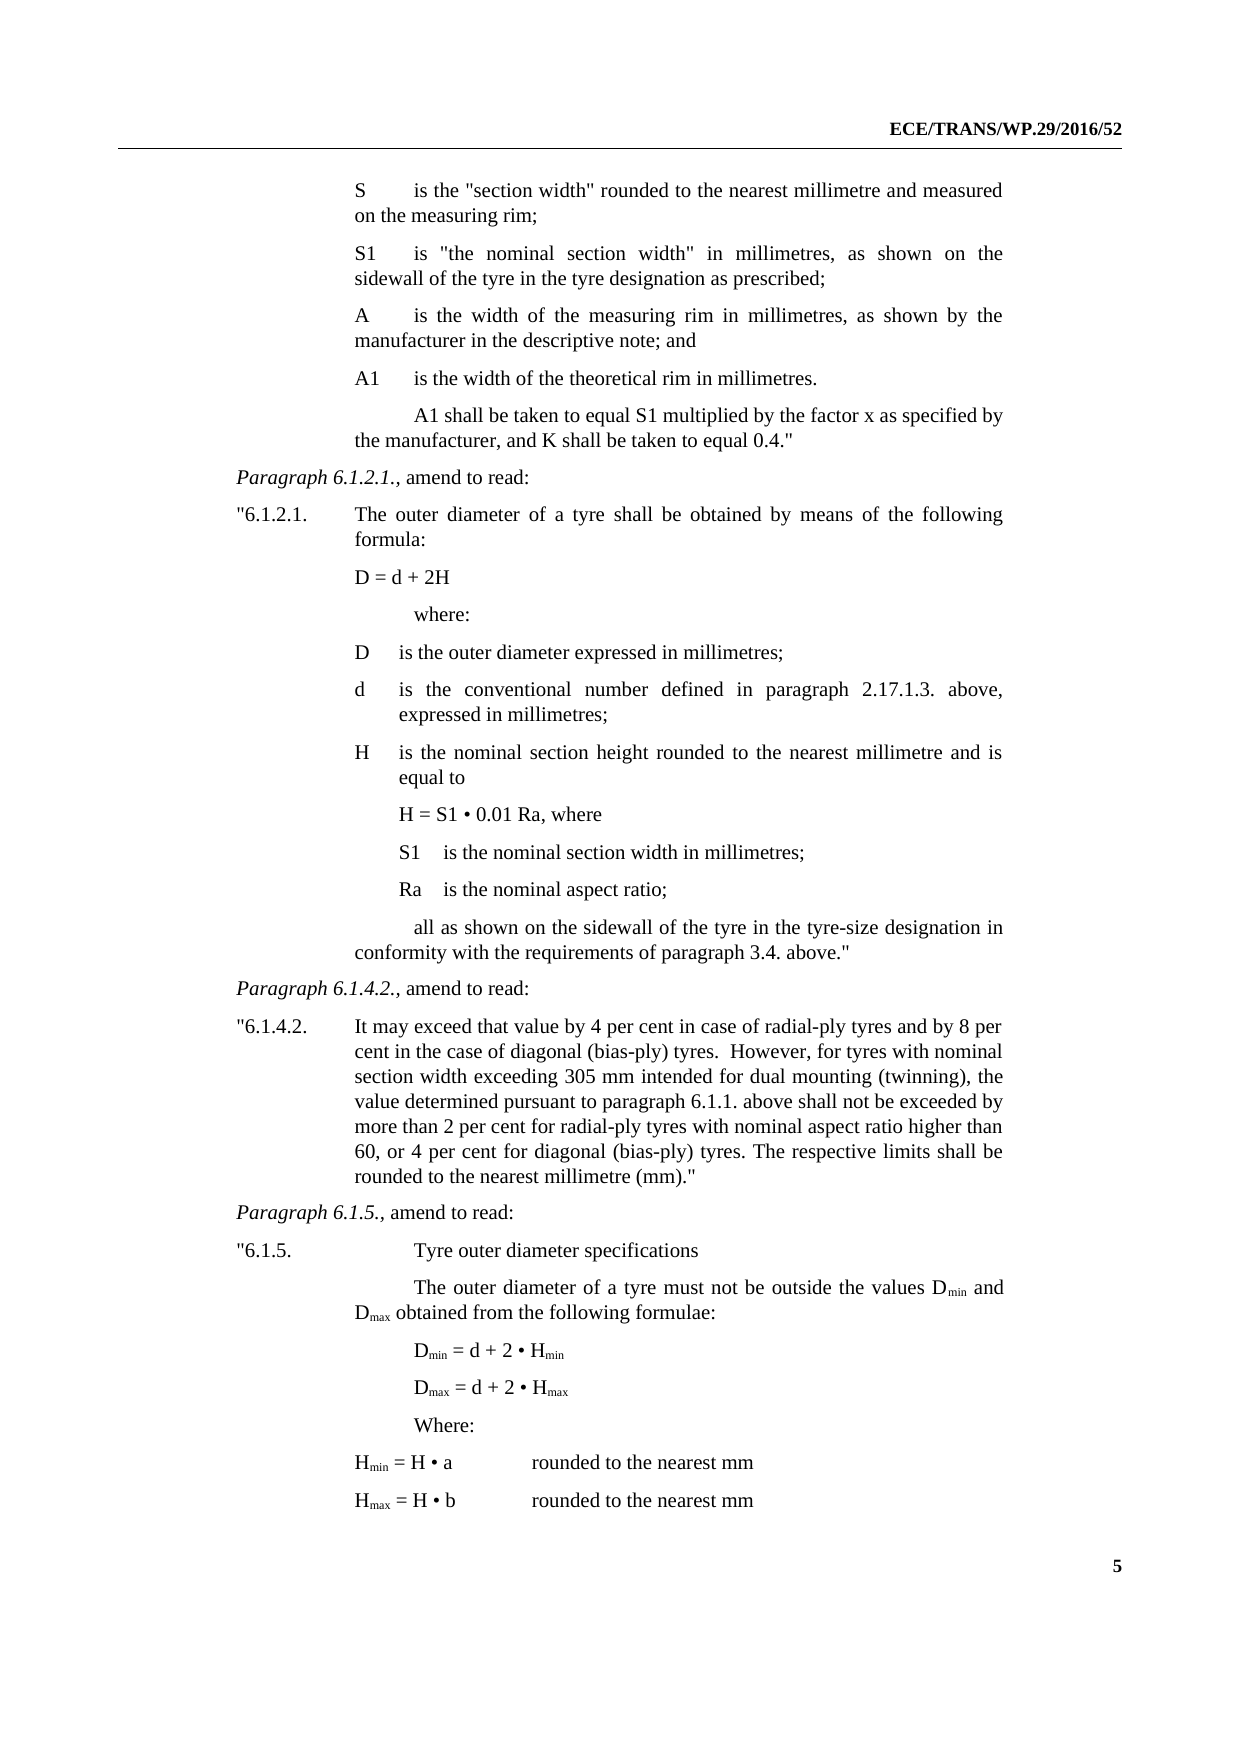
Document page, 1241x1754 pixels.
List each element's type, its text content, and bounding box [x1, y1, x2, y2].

text Dmax = d + 2 • Hmax [236, 1374, 1004, 1399]
text Hmax = H • b rounded to the nearest mm [354, 1487, 1004, 1512]
text Hmin = H • a rounded to the nearest mm [354, 1449, 1004, 1474]
text all as shown on the sidewall of the tyre in the tyre-size designation in conformity with the requirements of paragraph 3.4. above." [236, 914, 1004, 964]
text where: [236, 601, 1004, 626]
text Dmin = d + 2 • Hmin [236, 1337, 1004, 1362]
text d is the conventional number defined in paragraph 2.17.1.3. above, expressed in millimetres; [354, 676, 1004, 726]
text Paragraph 6.1.4.2., amend to read: [236, 976, 1019, 1000]
text Where: [236, 1412, 1004, 1437]
text Paragraph 6.1.2.1., amend to read: [236, 465, 1019, 489]
text Ra is the nominal aspect ratio; [399, 876, 1004, 901]
text "6.1.2.1. The outer diameter of a tyre shall be obtained by means of the following formula: [236, 501, 1004, 551]
text A is the width of the measuring rim in millimetres, as shown by the manufacturer in the descriptive note; and [354, 302, 1004, 352]
text H = S1 • 0.01 Ra, where [399, 801, 1004, 826]
text S is the "section width" rounded to the nearest millimetre and measured on the measuring rim; [354, 177, 1004, 227]
text S1 is the nominal section width in millimetres; [399, 839, 1004, 864]
text D = d + 2H [236, 564, 1004, 589]
text S1 is "the nominal section width" in millimetres, as shown on the sidewall of the tyre in the tyre designation as prescribed; [354, 240, 1004, 290]
text "6.1.4.2. It may exceed that value by 4 per cent in case of radial-ply tyres and by 8 per cent in the case of diagonal (bias-ply) tyres. However, for tyres with nominal section width exceeding 305 mm intended for dual mounting (twinning), the value determined pursuant to paragraph 6.1.1. above shall not be exceeded by more than 2 per cent for radial-ply tyres with nominal aspect ratio higher than 60, or 4 per cent for diagonal (bias-ply) tyres. The respective limits shall be rounded to the nearest millimetre (mm)." [236, 1013, 1004, 1188]
text "6.1.5. Tyre outer diameter specifications [236, 1237, 1004, 1262]
text D is the outer diameter expressed in millimetres; [354, 639, 1004, 664]
text H is the nominal section height rounded to the nearest millimetre and is equal to [354, 739, 1004, 789]
text The outer diameter of a tyre must not be outside the values Dmin and Dmax obtained from the following formulae: [236, 1274, 1004, 1324]
text A1 shall be taken to equal S1 multiplied by the factor x as specified by the manufacturer, and K shall be taken to equal 0.4." [236, 402, 1004, 452]
text Paragraph 6.1.5., amend to read: [236, 1200, 1019, 1224]
text A1 is the width of the theoretical rim in millimetres. [354, 365, 1004, 390]
